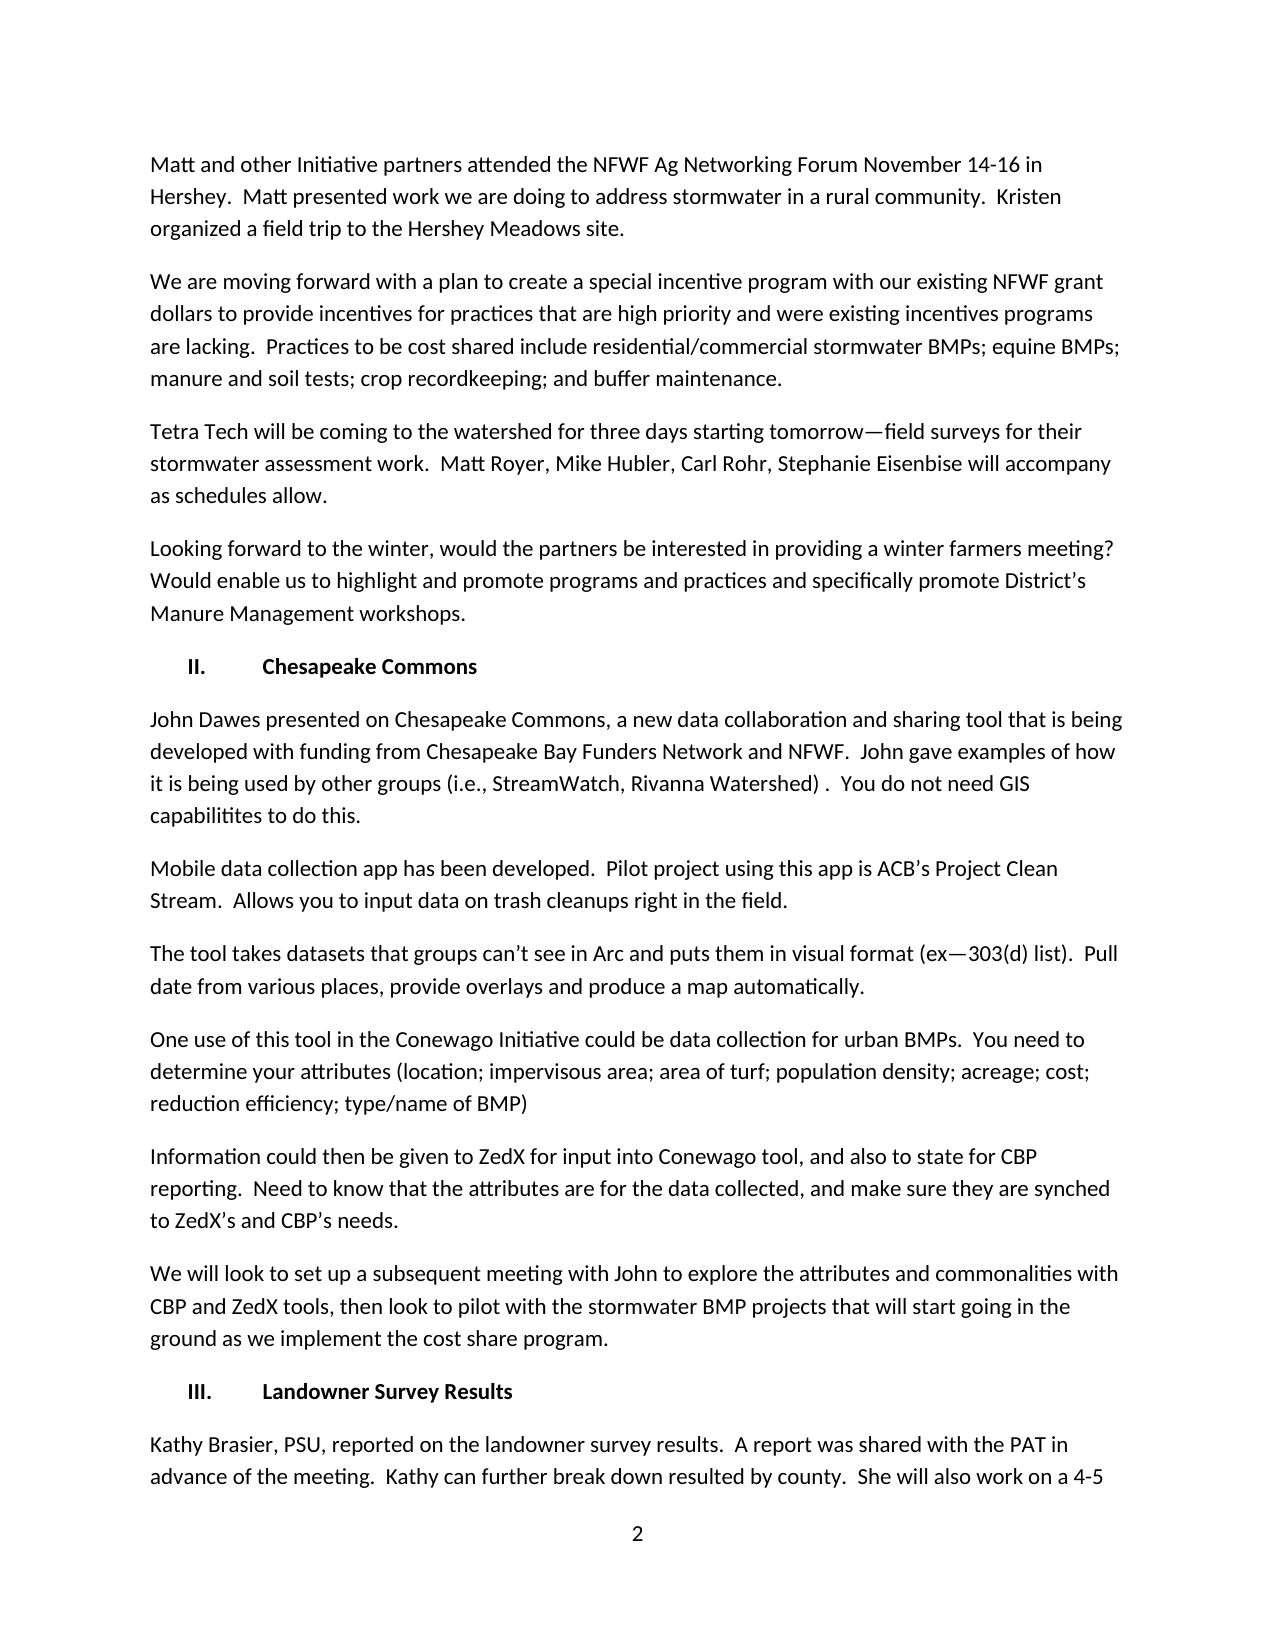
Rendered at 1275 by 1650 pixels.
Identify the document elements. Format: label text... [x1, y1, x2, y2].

list Chesapeake Commons [187, 652, 1125, 680]
text We are moving forward with a plan to create a special incentive program with our existing NFWF grant dollars to provide incentives for practices that are high priority and were existing incentives programs are lacking. Practices to be cost shared include residential/commercial stormwater BMPs; equine BMPs; manure and soil tests; crop recordkeeping; and buffer maintenance. [150, 267, 1125, 392]
text Mobile data collection app has been developed. Pilot project using this app is ACB’s Project Clean Stream. Allows you to input data on trash cleanups right in the field. [150, 854, 1125, 914]
list Landowner Survey Results [187, 1377, 1125, 1405]
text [150, 1430, 1125, 1490]
text One use of this tool in the Conewago Initiative could be data collection for urban BMPs. You need to determine your attributes (location; impervisous area; area of turf; population density; acreage; cost; reduction efficiency; type/name of BMP) [150, 1025, 1125, 1117]
text Information could then be given to ZedX for input into Conewago tool, and also to state for CBP reporting. Need to know that the attributes are for the data collected, and make sure they are synched to ZedX’s and CBP’s needs. [150, 1142, 1125, 1234]
text John Dawes presented on Chesapeake Commons, a new data collaboration and sharing tool that is being developed with funding from Chesapeake Bay Funders Network and NFWF. John gave examples of how it is being used by other groups (i.e., StreamWatch, Rivanna Watershed) . You do not need GIS capabilitites to do this. [150, 705, 1125, 829]
text Tetra Tech will be coming to the watershed for three days starting tomorrow—field surveys for their stormwater assessment work. Matt Royer, Mike Hubler, Carl Rohr, Stephanie Eisenbise will accompany as schedules allow. [150, 417, 1125, 509]
text Matt and other Initiative partners attended the NFWF Ag Networking Forum November 14-16 in Hershey. Matt presented work we are doing to address stormwater in a rural community. Kristen organized a field trip to the Hershey Meadows site. [150, 150, 1125, 242]
text Looking forward to the winter, would the partners be interested in providing a winter farmers meeting? Would enable us to highlight and promote programs and practices and specifically promote District’s Manure Management workshops. [150, 534, 1125, 627]
text The tool takes datasets that groups can’t see in Arc and puts them in visual format (ex—303(d) list). Pull date from various places, provide overlays and produce a map automatically. [150, 939, 1125, 1000]
text We will look to set up a subsequent meeting with John to explore the attributes and commonalities with CBP and ZedX tools, then look to pilot with the stormwater BMP projects that will start going in the ground as we implement the cost share program. [150, 1259, 1125, 1352]
